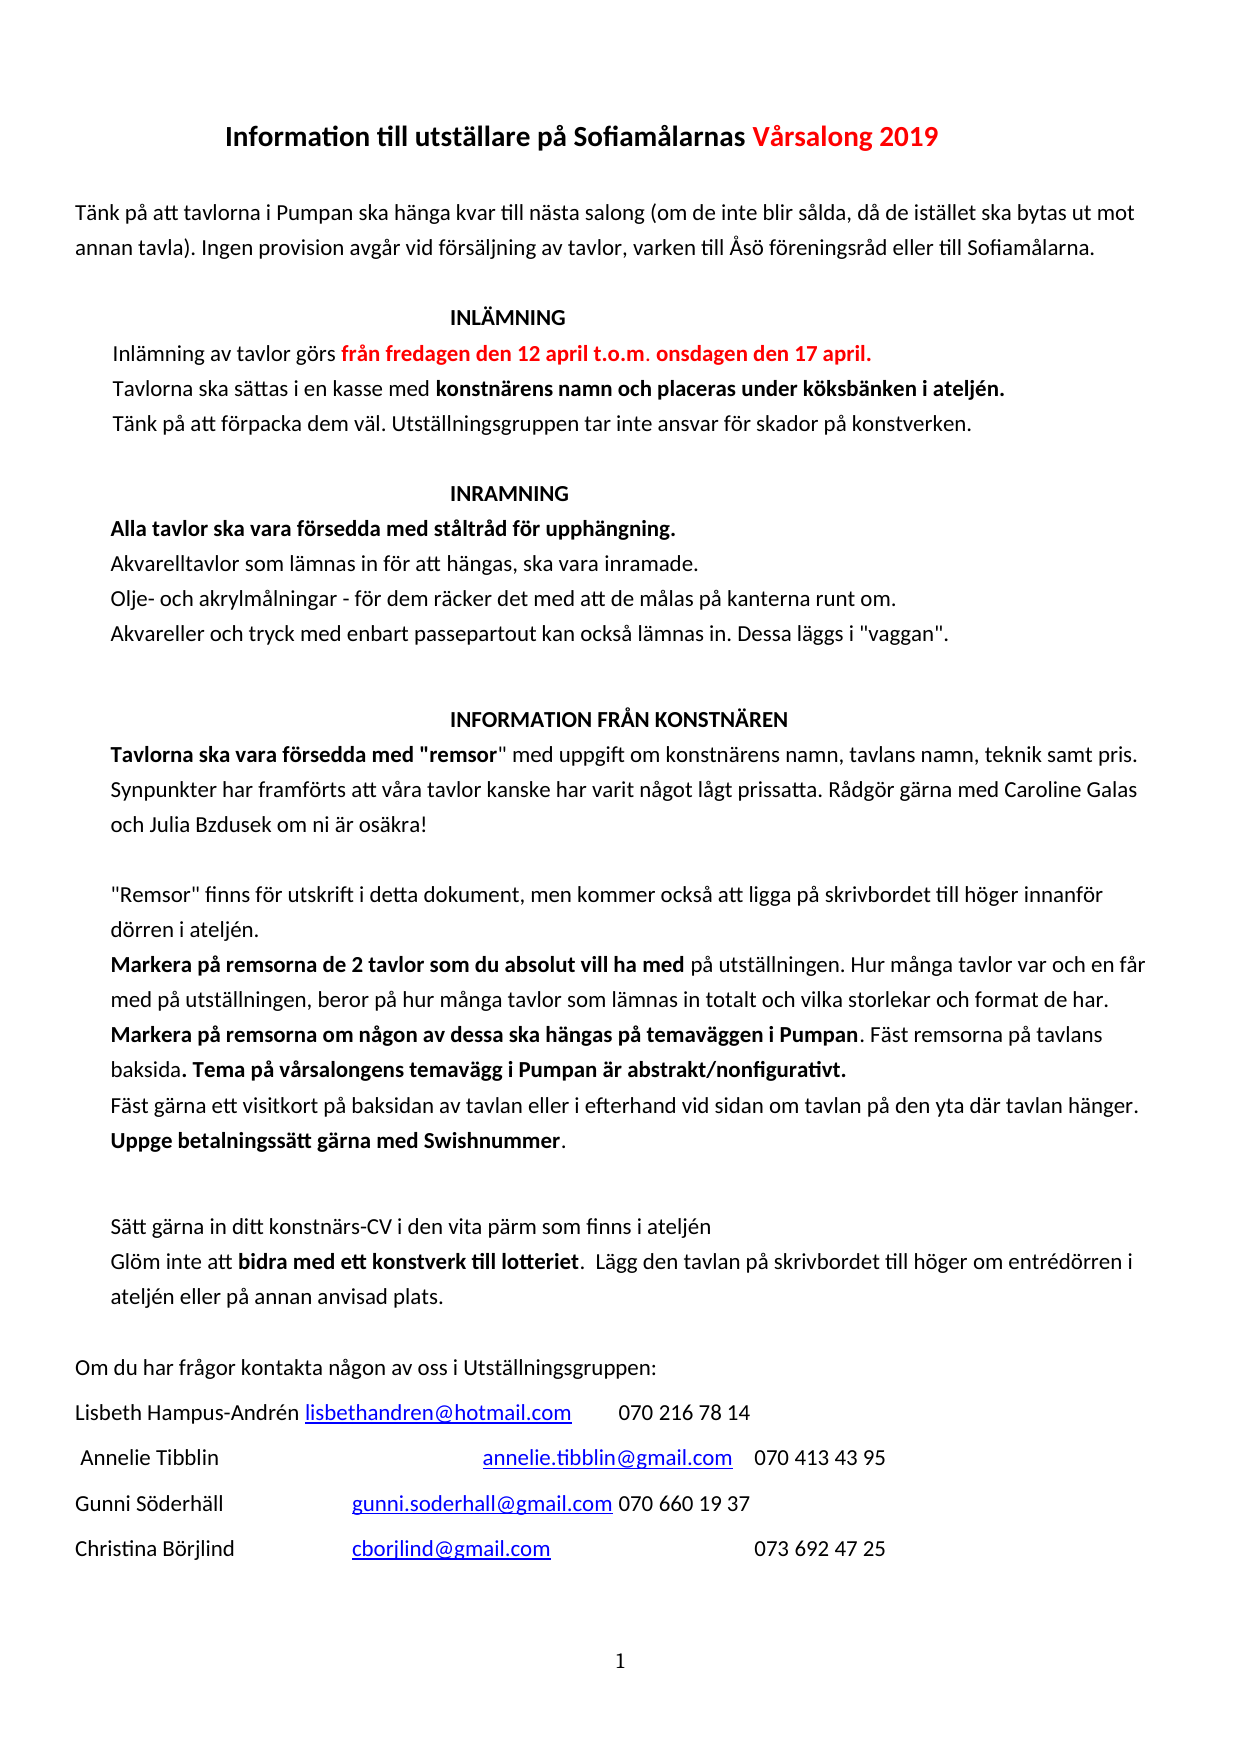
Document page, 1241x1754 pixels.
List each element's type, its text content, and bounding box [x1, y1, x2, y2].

list Tänk på att förpacka dem väl. Utställningsgruppen tar inte ansvar för skador på konstverken. [112, 409, 1165, 437]
list Tavlorna ska vara försedda med "remsor" med uppgift om konstnärens namn, tavlans namn, teknik samt pris. Synpunkter har framförts att våra tavlor kanske har varit något lågt prissatta. Rådgör gärna med Caroline Galas och Julia Bzdusek om ni är osäkra! [110, 741, 1165, 839]
text Tänk på att tavlorna i Pumpan ska hänga kvar till nästa salong (om de inte blir sålda, då de istället ska bytas ut mot annan tavla). Ingen provision avgår vid försäljning av tavlor, varken till Åsö föreningsråd eller till Sofiamålarna. [75, 198, 1165, 261]
text Information till utställare på Sofiamålarnas Vårsalong 2019 [150, 118, 1165, 154]
text Fäst gärna ett visitkort på baksidan av tavlan eller i efterhand vid sidan om tavlan på den yta där tavlan hänger. Uppge betalningssätt gärna med Swishnummer. [110, 1091, 1165, 1154]
list Sätt gärna in ditt konstnärs-CV i den vita pärm som finns i ateljén [110, 1212, 1165, 1241]
text Lisbeth Hampus-Andrén lisbethandren@hotmail.com 070 216 78 14 [75, 1398, 1165, 1426]
list Akvarelltavlor som lämnas in för att hängas, ska vara inramade. [110, 549, 1165, 577]
list INFORMATION FRÅN KONSTNÄREN [375, 706, 1165, 734]
list Markera på remsorna de 2 tavlor som du absolut vill ha med på utställningen. Hur många tavlor var och en får med på utställningen, beror på hur många tavlor som lämnas in totalt och vilka storlekar och format de har. [110, 951, 1165, 1014]
list Olje- och akrylmålningar - för dem räcker det med att de målas på kanterna runt om. [110, 584, 1165, 612]
list Inlämning av tavlor görs från fredagen den 12 april t.o.m. onsdagen den 17 april. [104, 339, 1165, 367]
list Markera på remsorna om någon av dessa ska hängas på temaväggen i Pumpan. Fäst remsorna på tavlans baksida. Tema på vårsalongens temavägg i Pumpan är abstrakt/nonfigurativt. [110, 1021, 1165, 1084]
list Alla tavlor ska vara försedda med ståltråd för upphängning. [110, 514, 1165, 542]
text INLÄMNING [375, 303, 1165, 332]
text Christina Börjlind cborjlind@gmail.com 073 692 47 25 [75, 1534, 1165, 1562]
list INRAMNING [375, 479, 1165, 507]
text Gunni Söderhäll gunni.soderhall@gmail.com 070 660 19 37 [75, 1489, 1165, 1517]
list Tavlorna ska sättas i en kasse med konstnärens namn och placeras under köksbänken i ateljén. [112, 374, 1165, 402]
text Akvareller och tryck med enbart passepartout kan också lämnas in. Dessa läggs i "vaggan". [75, 619, 1165, 647]
text Annelie Tibblin annelie.tibblin@gmail.com 070 413 43 95 [75, 1443, 1165, 1472]
list "Remsor" finns för utskrift i detta dokument, men kommer också att ligga på skrivbordet till höger innanför dörren i ateljén. [110, 881, 1165, 944]
text Om du har frågor kontakta någon av oss i Utställningsgruppen: [75, 1353, 1165, 1381]
list Glöm inte att bidra med ett konstverk till lotteriet. Lägg den tavlan på skrivbordet till höger om entrédörren i ateljén eller på annan anvisad plats. [110, 1247, 1165, 1311]
